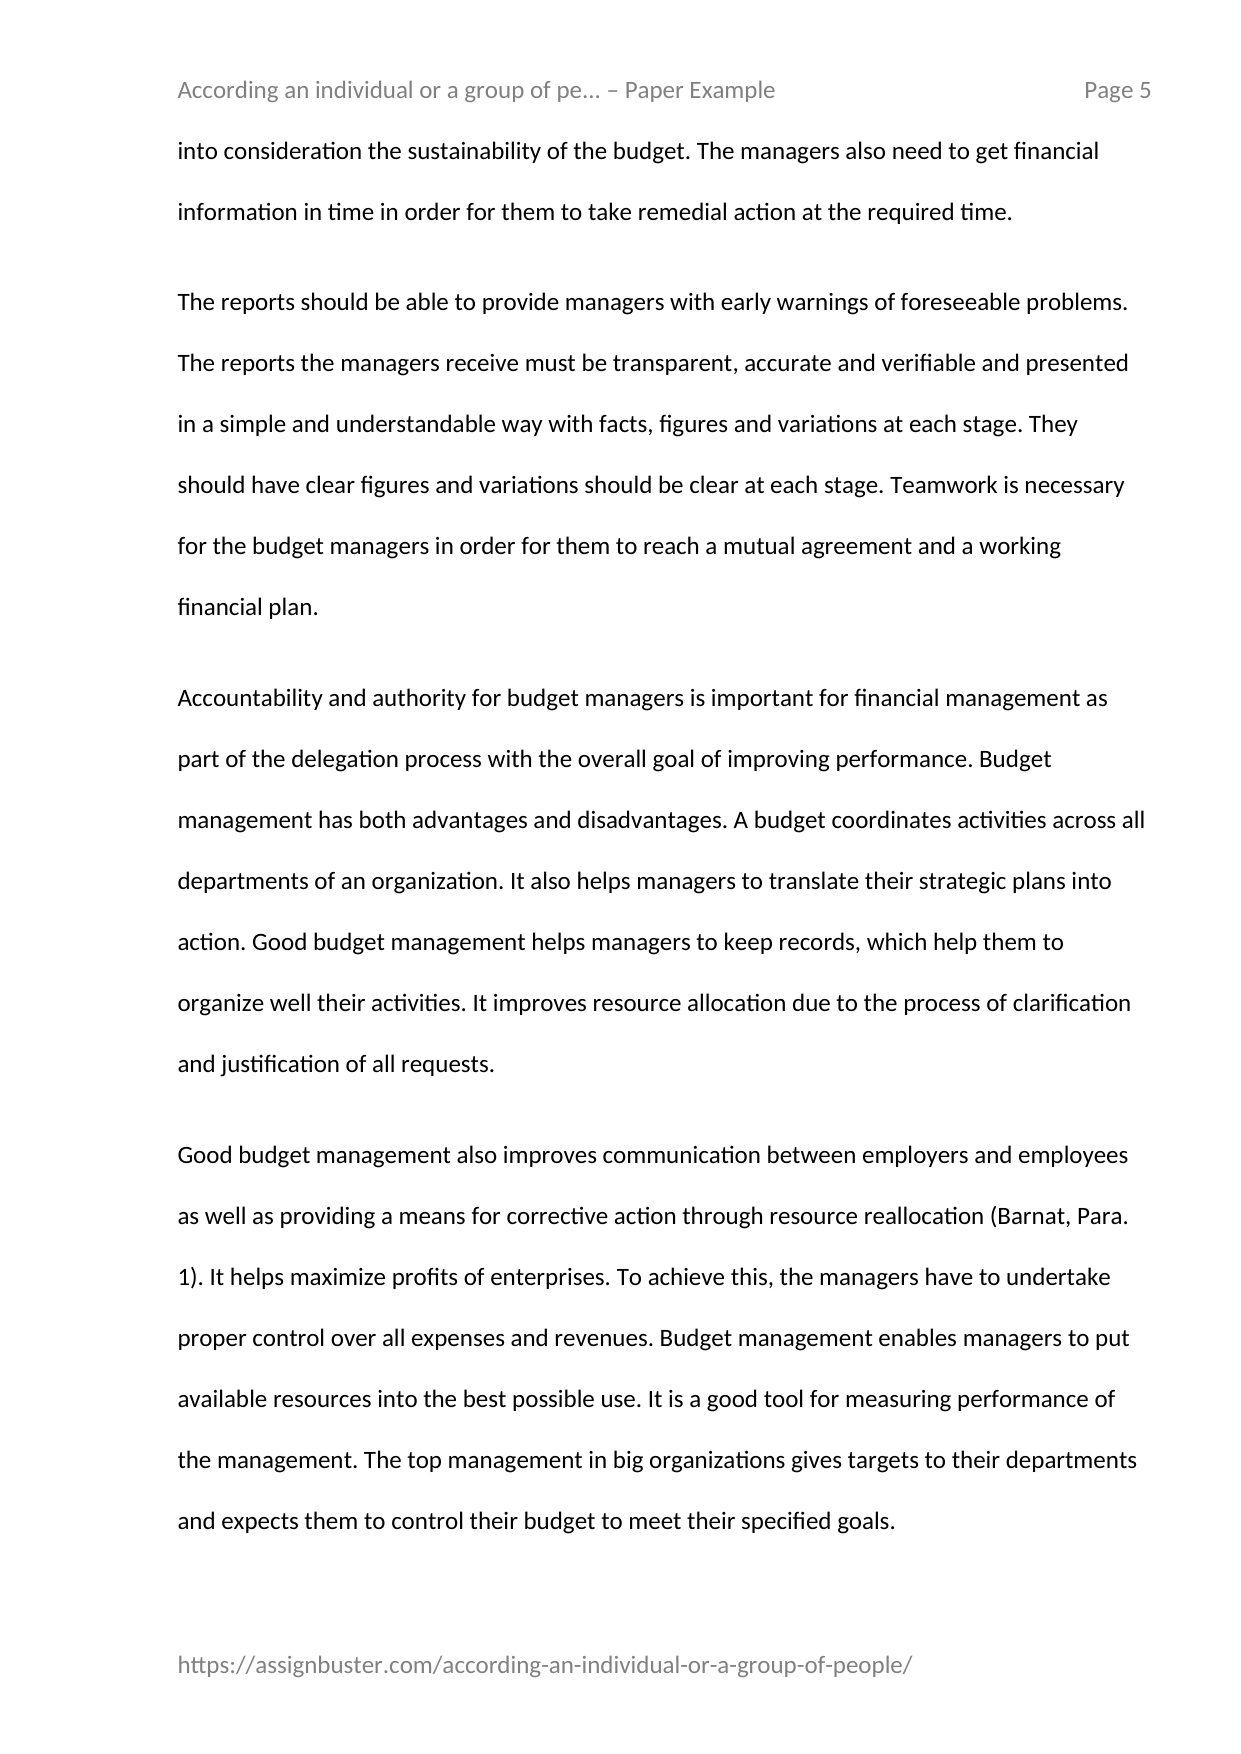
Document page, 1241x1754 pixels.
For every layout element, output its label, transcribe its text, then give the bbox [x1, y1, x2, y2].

text Accountability and authority for budget managers is important for financial management as part of the delegation process with the overall goal of improving performance. Budget management has both advantages and disadvantages. A budget coordinates activities across all departments of an organization. It also helps managers to translate their strategic plans into action. Good budget management helps managers to keep records, which help them to organize well their activities. It improves resource allocation due to the process of clarification and justification of all requests. [177, 682, 1152, 1079]
text Good budget management also improves communication between employers and employees as well as providing a means for corrective action through resource reallocation (Barnat, Para. 1). It helps maximize profits of enterprises. To achieve this, the managers have to undertake proper control over all expenses and revenues. Budget management enables managers to put available resources into the best possible use. It is a good tool for measuring performance of the management. The top management in big organizations gives targets to their departments and expects them to control their budget to meet their specified goals. [177, 1139, 1152, 1536]
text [177, 135, 1152, 226]
text The reports should be able to provide managers with early warnings of foreseeable problems. The reports the managers receive must be transparent, accurate and verifiable and presented in a simple and understandable way with facts, figures and variations at each stage. They should have clear figures and variations should be clear at each stage. Teamwork is necessary for the budget managers in order for them to reach a mutual agreement and a working financial plan. [177, 286, 1152, 622]
